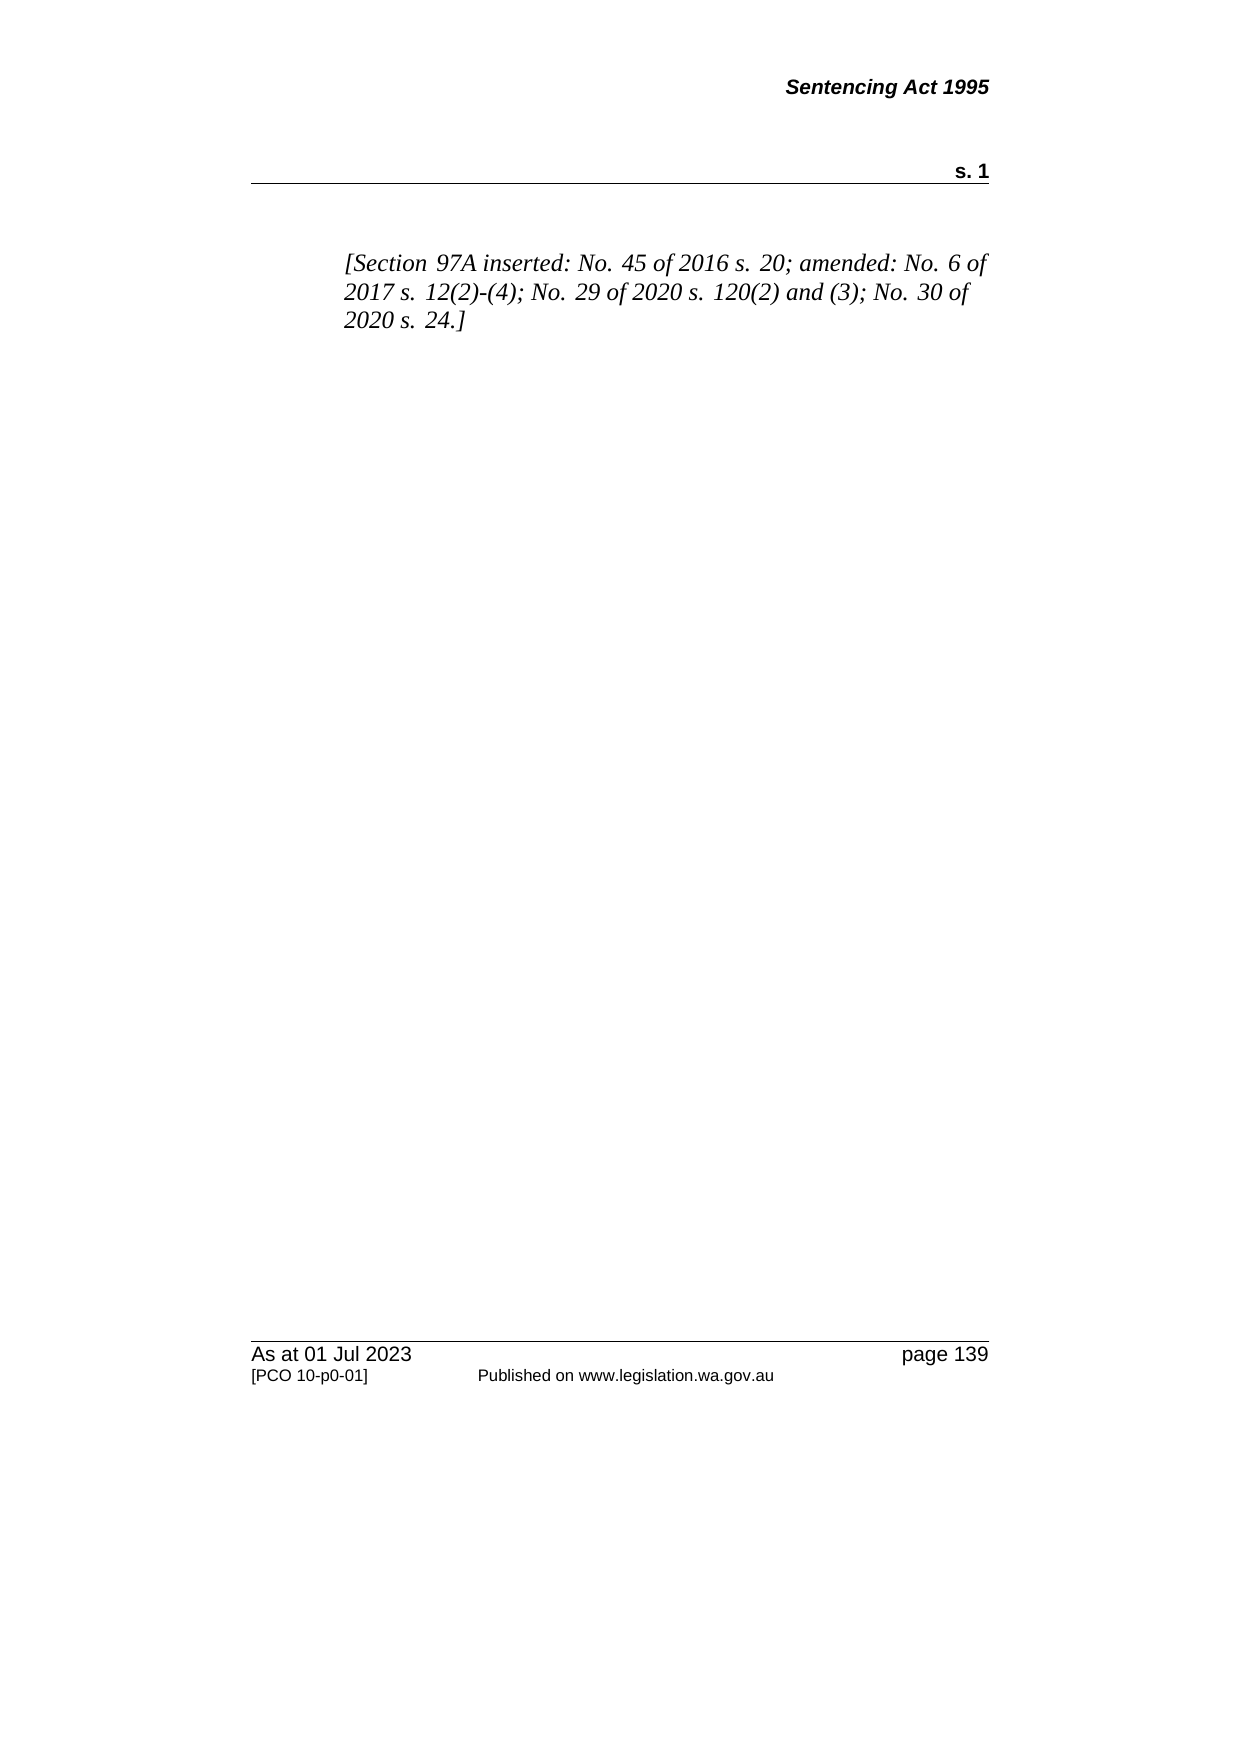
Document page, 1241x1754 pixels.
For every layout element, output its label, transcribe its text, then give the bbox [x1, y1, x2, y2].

text [Section 97A inserted: No. 45 of 2016 s. 20; amended: No. 6 of 2017 s. 12(2)-(4); No. 29 of 2020 s. 120(2) and (3); No. 30 of 2020 s. 24.] [251, 248, 989, 334]
